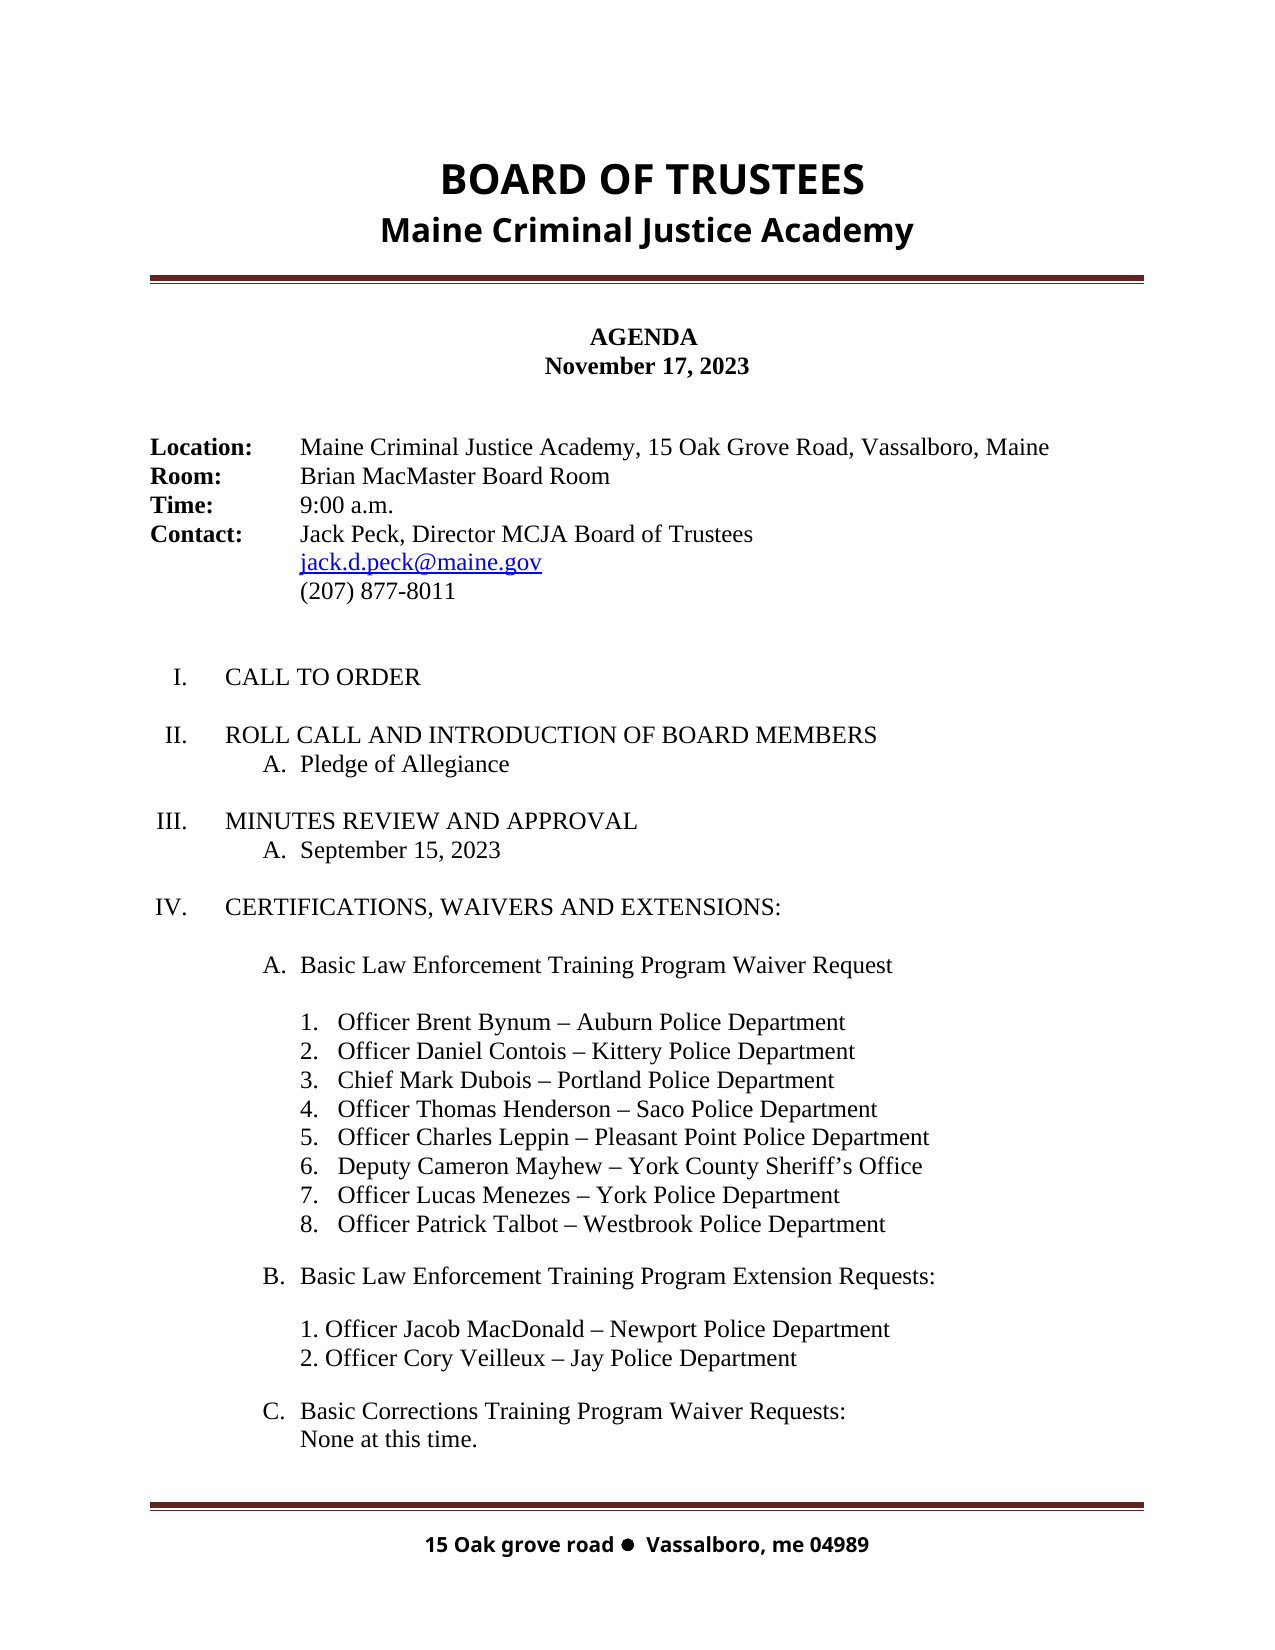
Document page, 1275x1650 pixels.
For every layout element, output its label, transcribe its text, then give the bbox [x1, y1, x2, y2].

list September 15, 2023 [262, 835, 1144, 864]
text 2. Officer Cory Veilleux – Jay Police Department [150, 1343, 1144, 1372]
list ROLL CALL AND INTRODUCTION OF BOARD MEMBERS [187, 720, 1144, 749]
list Officer Brent Bynum – Auburn Police Department [300, 1007, 1144, 1036]
list Basic Law Enforcement Training Program Waiver Request [262, 950, 1144, 979]
list Officer Thomas Henderson – Saco Police Department [300, 1094, 1144, 1122]
list Pledge of Allegiance [262, 749, 1144, 777]
text None at this time. [150, 1424, 1144, 1453]
text Time: 9:00 a.m. [150, 490, 1144, 519]
text Location: Maine Criminal Justice Academy, 15 Oak Grove Road, Vassalboro, Maine [150, 432, 1144, 461]
list Officer Lucas Menezes – York Police Department [300, 1180, 1144, 1209]
text Contact: Jack Peck, Director MCJA Board of Trustees [150, 519, 1144, 547]
text C. Basic Corrections Training Program Waiver Requests: [150, 1396, 1144, 1424]
list CALL TO ORDER [187, 662, 1144, 691]
text AGENDA [150, 322, 1069, 351]
text Room: Brian MacMaster Board Room [150, 461, 1144, 490]
list CERTIFICATIONS, WAIVERS AND EXTENSIONS: [187, 892, 1144, 921]
list Chief Mark Dubois – Portland Police Department [300, 1065, 1144, 1094]
text November 17, 2023 [150, 351, 1144, 380]
text BOARD OF TRUSTEES [150, 150, 1144, 207]
list Officer Patrick Talbot – Westbrook Police Department [300, 1209, 1144, 1237]
text B. Basic Law Enforcement Training Program Extension Requests: [262, 1261, 1144, 1290]
list Officer Daniel Contois – Kittery Police Department [300, 1036, 1144, 1065]
list Deputy Cameron Mayhew – York County Sheriff’s Office [300, 1151, 1144, 1180]
text (207) 877-8011 [300, 576, 1144, 605]
list Officer Charles Leppin – Pleasant Point Police Department [300, 1122, 1144, 1151]
text jack.d.peck@maine.gov [300, 547, 1144, 576]
text 1. Officer Jacob MacDonald – Newport Police Department [150, 1314, 1144, 1343]
list MINUTES REVIEW AND APPROVAL [187, 806, 1144, 835]
